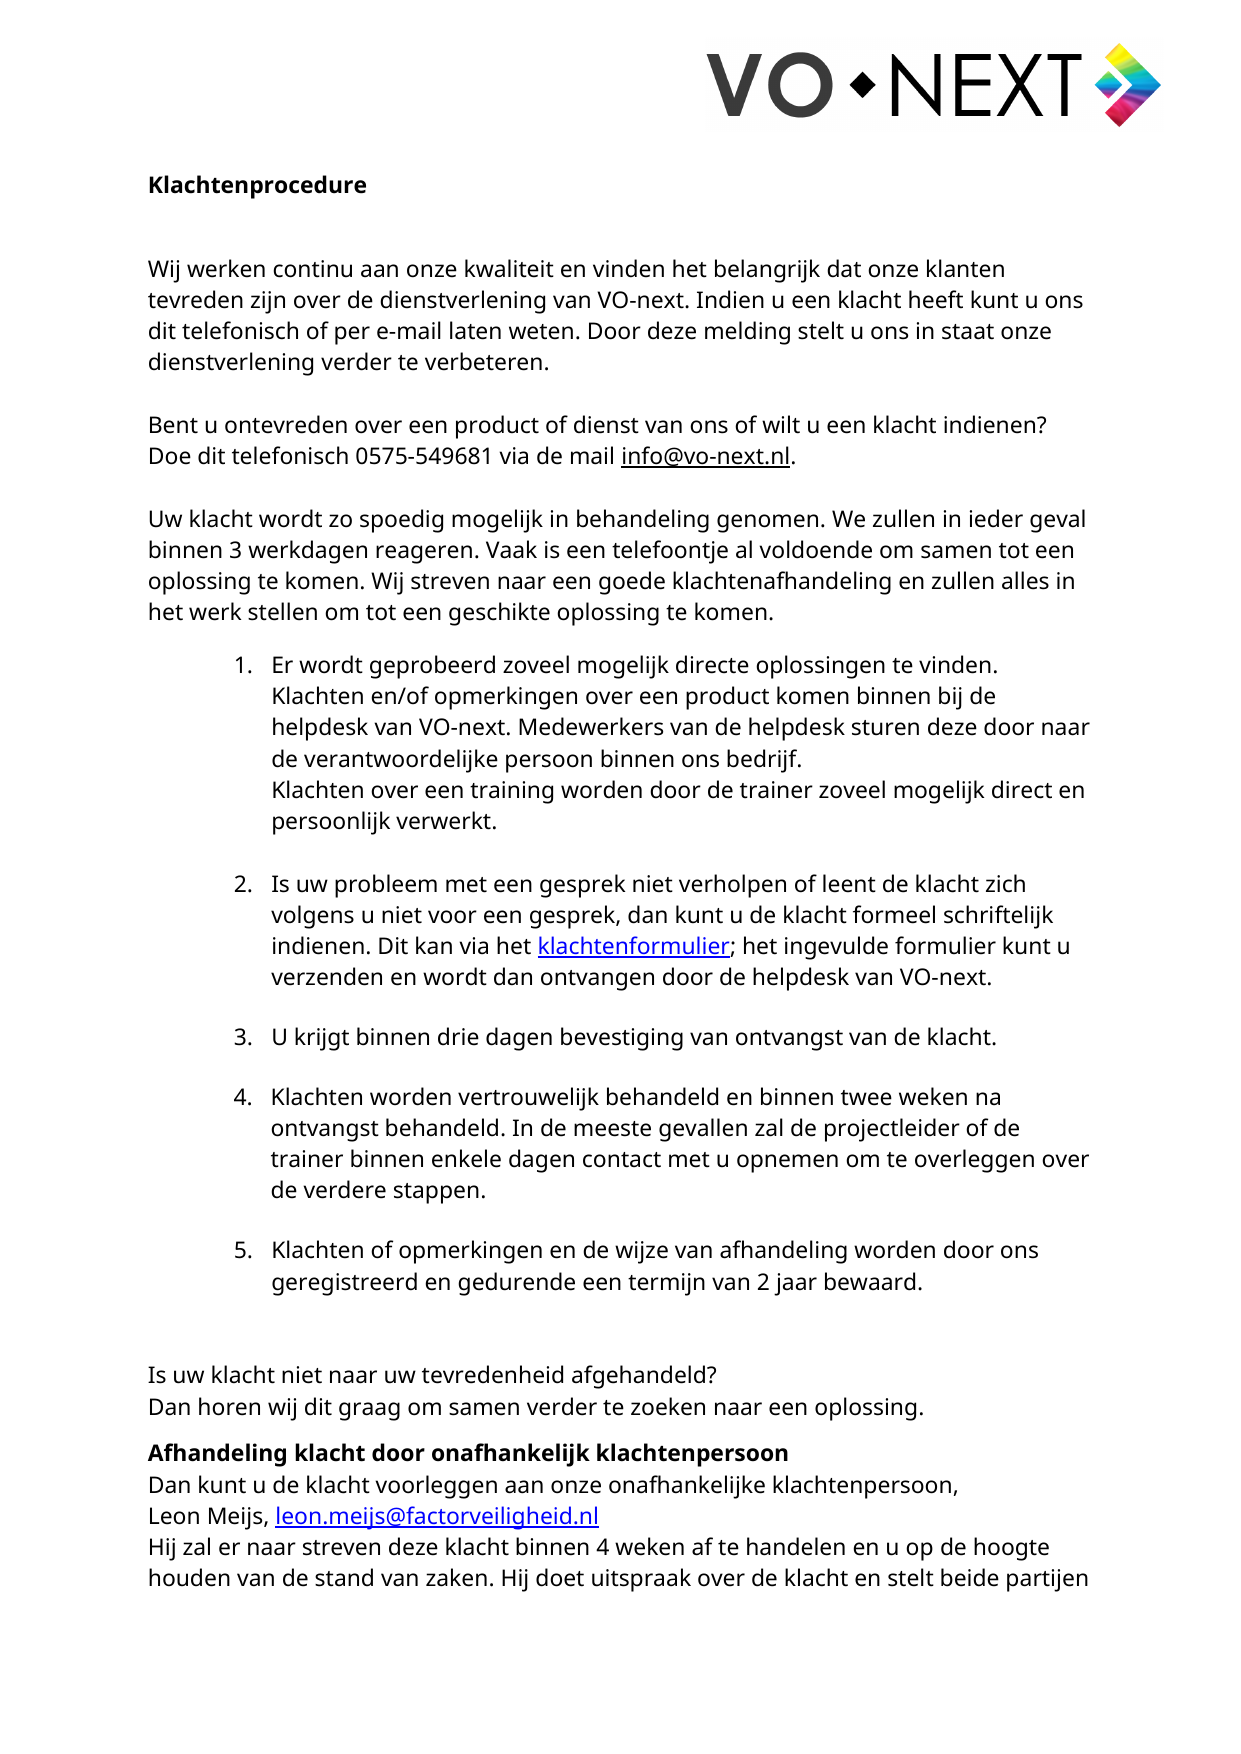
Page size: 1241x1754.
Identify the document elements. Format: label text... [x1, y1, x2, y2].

text Klachtenprocedure [148, 169, 1093, 200]
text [148, 1437, 1093, 1593]
list U krijgt binnen drie dagen bevestiging van ontvangst van de klacht. [233, 1021, 1093, 1081]
list Er wordt geprobeerd zoveel mogelijk directe oplossingen te vinden. Klachten en/of opmerkingen over een product komen binnen bij de helpdesk van VO-next. Medewerkers van de helpdesk sturen deze door naar de verantwoordelijke persoon binnen ons bedrijf. Klachten over een training worden door de trainer zoveel mogelijk direct en persoonlijk verwerkt. [233, 649, 1093, 836]
list Klachten of opmerkingen en de wijze van afhandeling worden door ons geregistreerd en gedurende een termijn van 2 jaar bewaard. [233, 1234, 1093, 1297]
picture [704, 37, 1164, 132]
list Is uw probleem met een gesprek niet verholpen of leent de klacht zich volgens u niet voor een gesprek, dan kunt u de klacht formeel schriftelijk indienen. Dit kan via het klachtenformulier; het ingevulde formulier kunt u verzenden en wordt dan ontvangen door de helpdesk van VO-next. [233, 868, 1093, 1021]
text Wij werken continu aan onze kwaliteit en vinden het belangrijk dat onze klanten tevreden zijn over de dienstverlening van VO-next. Indien u een klacht heeft kunt u ons dit telefonisch of per e-mail laten weten. Door deze melding stelt u ons in staat onze dienstverlening verder te verbeteren. Bent u ontevreden over een product of dienst van ons of wilt u een klacht indienen? Doe dit telefonisch 0575-549681 via de mail info@vo-next.nl. Uw klacht wordt zo spoedig mogelijk in behandeling genomen. We zullen in ieder geval binnen 3 werkdagen reageren. Vaak is een telefoontje al voldoende om samen tot een oplossing te komen. Wij streven naar een goede klachtenafhandeling en zullen alles in het werk stellen om tot een geschikte oplossing te komen. [148, 221, 1093, 628]
list Klachten worden vertrouwelijk behandeld en binnen twee weken na ontvangst behandeld. In de meeste gevallen zal de projectleider of de trainer binnen enkele dagen contact met u opnemen om te overleggen over de verdere stappen. [233, 1081, 1093, 1234]
text Is uw klacht niet naar uw tevredenheid afgehandeld? Dan horen wij dit graag om samen verder te zoeken naar een oplossing. [148, 1359, 1093, 1422]
